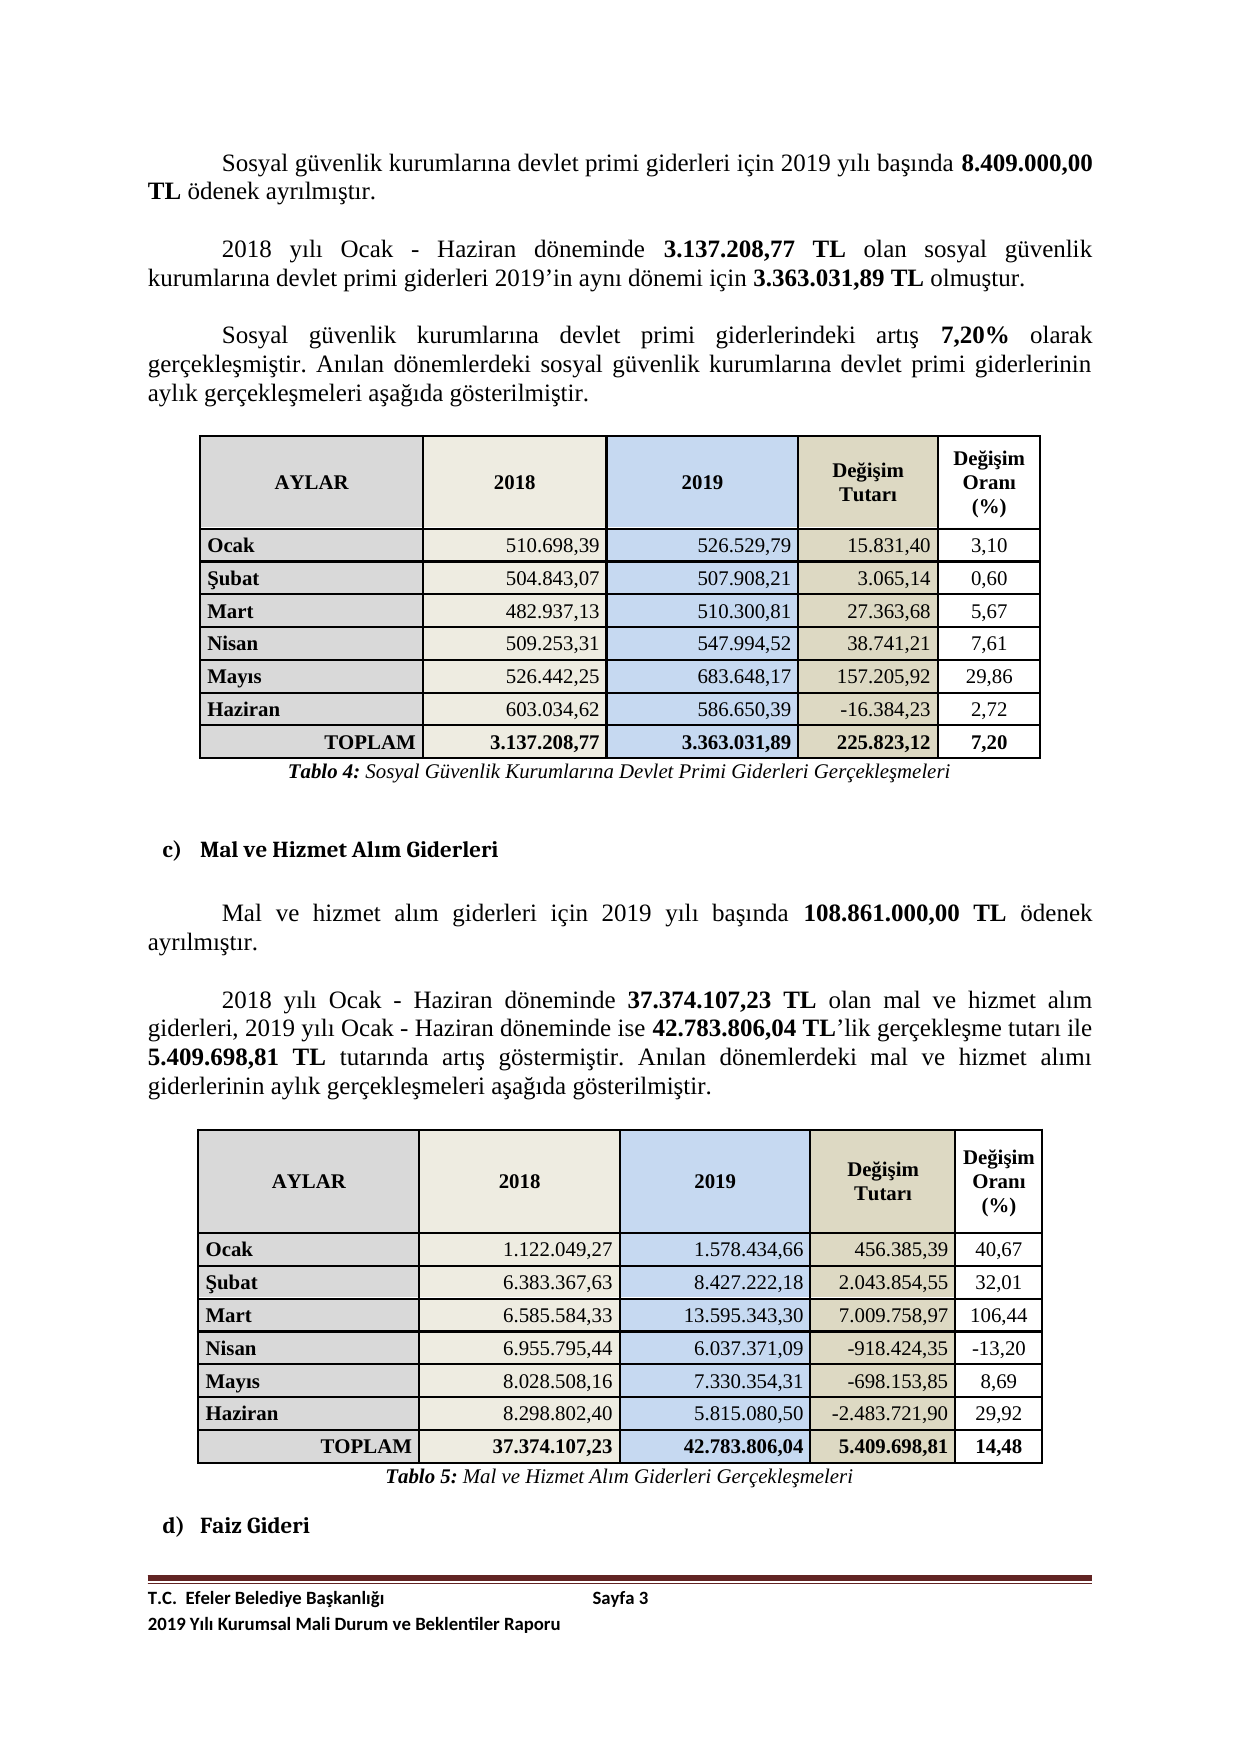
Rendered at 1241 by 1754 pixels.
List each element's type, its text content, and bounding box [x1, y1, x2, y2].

table_header Değişim Oranı (%) [939, 437, 1039, 527]
table_cell 526.442,25 [424, 661, 605, 692]
table_cell 510.300,81 [608, 595, 797, 626]
table_cell Haziran [201, 694, 422, 724]
table_header AYLAR [199, 1131, 418, 1232]
table_cell 3.137.208,77 [424, 726, 605, 757]
table_cell 5,67 [939, 595, 1039, 626]
table_cell 29,92 [956, 1398, 1041, 1429]
text Tablo 5: Mal ve Hizmet Alım Giderleri Gerçekleşmeleri [148, 1464, 1092, 1488]
table_cell 6.037.371,09 [621, 1333, 809, 1363]
table_cell 2,72 [939, 694, 1039, 724]
table_cell 507.908,21 [608, 563, 797, 593]
table_cell 6.383.367,63 [420, 1267, 619, 1297]
table_header AYLAR [201, 437, 422, 527]
table_cell 2.043.854,55 [811, 1267, 954, 1297]
table_cell 547.994,52 [608, 628, 797, 659]
table_cell 1.122.049,27 [420, 1234, 619, 1265]
table_header 2018 [424, 437, 605, 527]
table_cell Şubat [199, 1267, 418, 1297]
table_header 2019 [608, 437, 797, 527]
table_cell 1.578.434,66 [621, 1234, 809, 1265]
table_cell Nisan [201, 628, 422, 659]
table_cell 7,61 [939, 628, 1039, 659]
table_cell Mart [199, 1300, 418, 1330]
table_cell -16.384,23 [799, 694, 937, 724]
table_cell 3.363.031,89 [608, 726, 797, 757]
table_cell Mayıs [199, 1365, 418, 1396]
table_cell 8.427.222,18 [621, 1267, 809, 1297]
table_cell 42.783.806,04 [621, 1431, 809, 1462]
table_cell 6.585.584,33 [420, 1300, 619, 1330]
table_cell 37.374.107,23 [420, 1431, 619, 1462]
table_cell 7,20 [939, 726, 1039, 757]
table_cell 456.385,39 [811, 1234, 954, 1265]
table_cell 603.034,62 [424, 694, 605, 724]
table_cell Mart [201, 595, 422, 626]
table_cell 8,69 [956, 1365, 1041, 1396]
table_cell -2.483.721,90 [811, 1398, 954, 1429]
table_cell Haziran [199, 1398, 418, 1429]
table_cell 157.205,92 [799, 661, 937, 692]
table_header 2018 [420, 1131, 619, 1232]
table_cell Ocak [199, 1234, 418, 1265]
table_cell 5.409.698,81 [811, 1431, 954, 1462]
table_cell 5.815.080,50 [621, 1398, 809, 1429]
subtitle Faiz Gideri [162, 1513, 1092, 1539]
table_cell 3.065,14 [799, 563, 937, 593]
table_cell 29,86 [939, 661, 1039, 692]
table_cell 38.741,21 [799, 628, 937, 659]
table_cell 8.028.508,16 [420, 1365, 619, 1396]
table_cell -13,20 [956, 1333, 1041, 1363]
subtitle Mal ve Hizmet Alım Giderleri [162, 837, 1092, 863]
table_cell 6.955.795,44 [420, 1333, 619, 1363]
table_cell 32,01 [956, 1267, 1041, 1297]
table_cell 586.650,39 [608, 694, 797, 724]
text 2018 yılı Ocak - Haziran döneminde 3.137.208,77 TL olan sosyal güvenlik kurumlarına devlet primi giderleri 2019’in aynı dönemi için 3.363.031,89 TL olmuştur. [148, 234, 1092, 291]
table_cell TOPLAM [199, 1431, 418, 1462]
table_cell 13.595.343,30 [621, 1300, 809, 1330]
table_cell Mayıs [201, 661, 422, 692]
table_header Değişim Tutarı [811, 1131, 954, 1232]
table_cell Ocak [201, 530, 422, 560]
table_cell 27.363,68 [799, 595, 937, 626]
text 2018 yılı Ocak - Haziran döneminde 37.374.107,23 TL olan mal ve hizmet alım giderleri, 2019 yılı Ocak - Haziran döneminde ise 42.783.806,04 TL’lik gerçekleşme tutarı ile 5.409.698,81 TL tutarında artış göstermiştir. Anılan dönemlerdeki mal ve hizmet alımı giderlerinin aylık gerçekleşmeleri aşağıda gösterilmiştir. [148, 985, 1092, 1100]
table_header Değişim Tutarı [799, 437, 937, 527]
text Sosyal güvenlik kurumlarına devlet primi giderleri için 2019 yılı başında 8.409.000,00 TL ödenek ayrılmıştır. [148, 148, 1092, 205]
table_cell Şubat [201, 563, 422, 593]
table_cell 510.698,39 [424, 530, 605, 560]
table_cell 225.823,12 [799, 726, 937, 757]
table_cell TOPLAM [201, 726, 422, 757]
table_cell 683.648,17 [608, 661, 797, 692]
table_header Değişim Oranı (%) [956, 1131, 1041, 1232]
table_cell 482.937,13 [424, 595, 605, 626]
table_cell 7.009.758,97 [811, 1300, 954, 1330]
text Sosyal güvenlik kurumlarına devlet primi giderlerindeki artış 7,20% olarak gerçekleşmiştir. Anılan dönemlerdeki sosyal güvenlik kurumlarına devlet primi giderlerinin aylık gerçekleşmeleri aşağıda gösterilmiştir. [148, 320, 1092, 406]
table_cell 106,44 [956, 1300, 1041, 1330]
text Mal ve hizmet alım giderleri için 2019 yılı başında 108.861.000,00 TL ödenek ayrılmıştır. [148, 898, 1092, 956]
table_cell 3,10 [939, 530, 1039, 560]
table_cell 0,60 [939, 563, 1039, 593]
table_cell 509.253,31 [424, 628, 605, 659]
table_cell 526.529,79 [608, 530, 797, 560]
text Tablo 4: Sosyal Güvenlik Kurumlarına Devlet Primi Giderleri Gerçekleşmeleri [148, 759, 1092, 783]
table_cell 40,67 [956, 1234, 1041, 1265]
table_cell 14,48 [956, 1431, 1041, 1462]
table_cell Nisan [199, 1333, 418, 1363]
table_header 2019 [621, 1131, 809, 1232]
table_cell 8.298.802,40 [420, 1398, 619, 1429]
table_cell -918.424,35 [811, 1333, 954, 1363]
table_cell 7.330.354,31 [621, 1365, 809, 1396]
table_cell 15.831,40 [799, 530, 937, 560]
table_cell -698.153,85 [811, 1365, 954, 1396]
table_cell 504.843,07 [424, 563, 605, 593]
